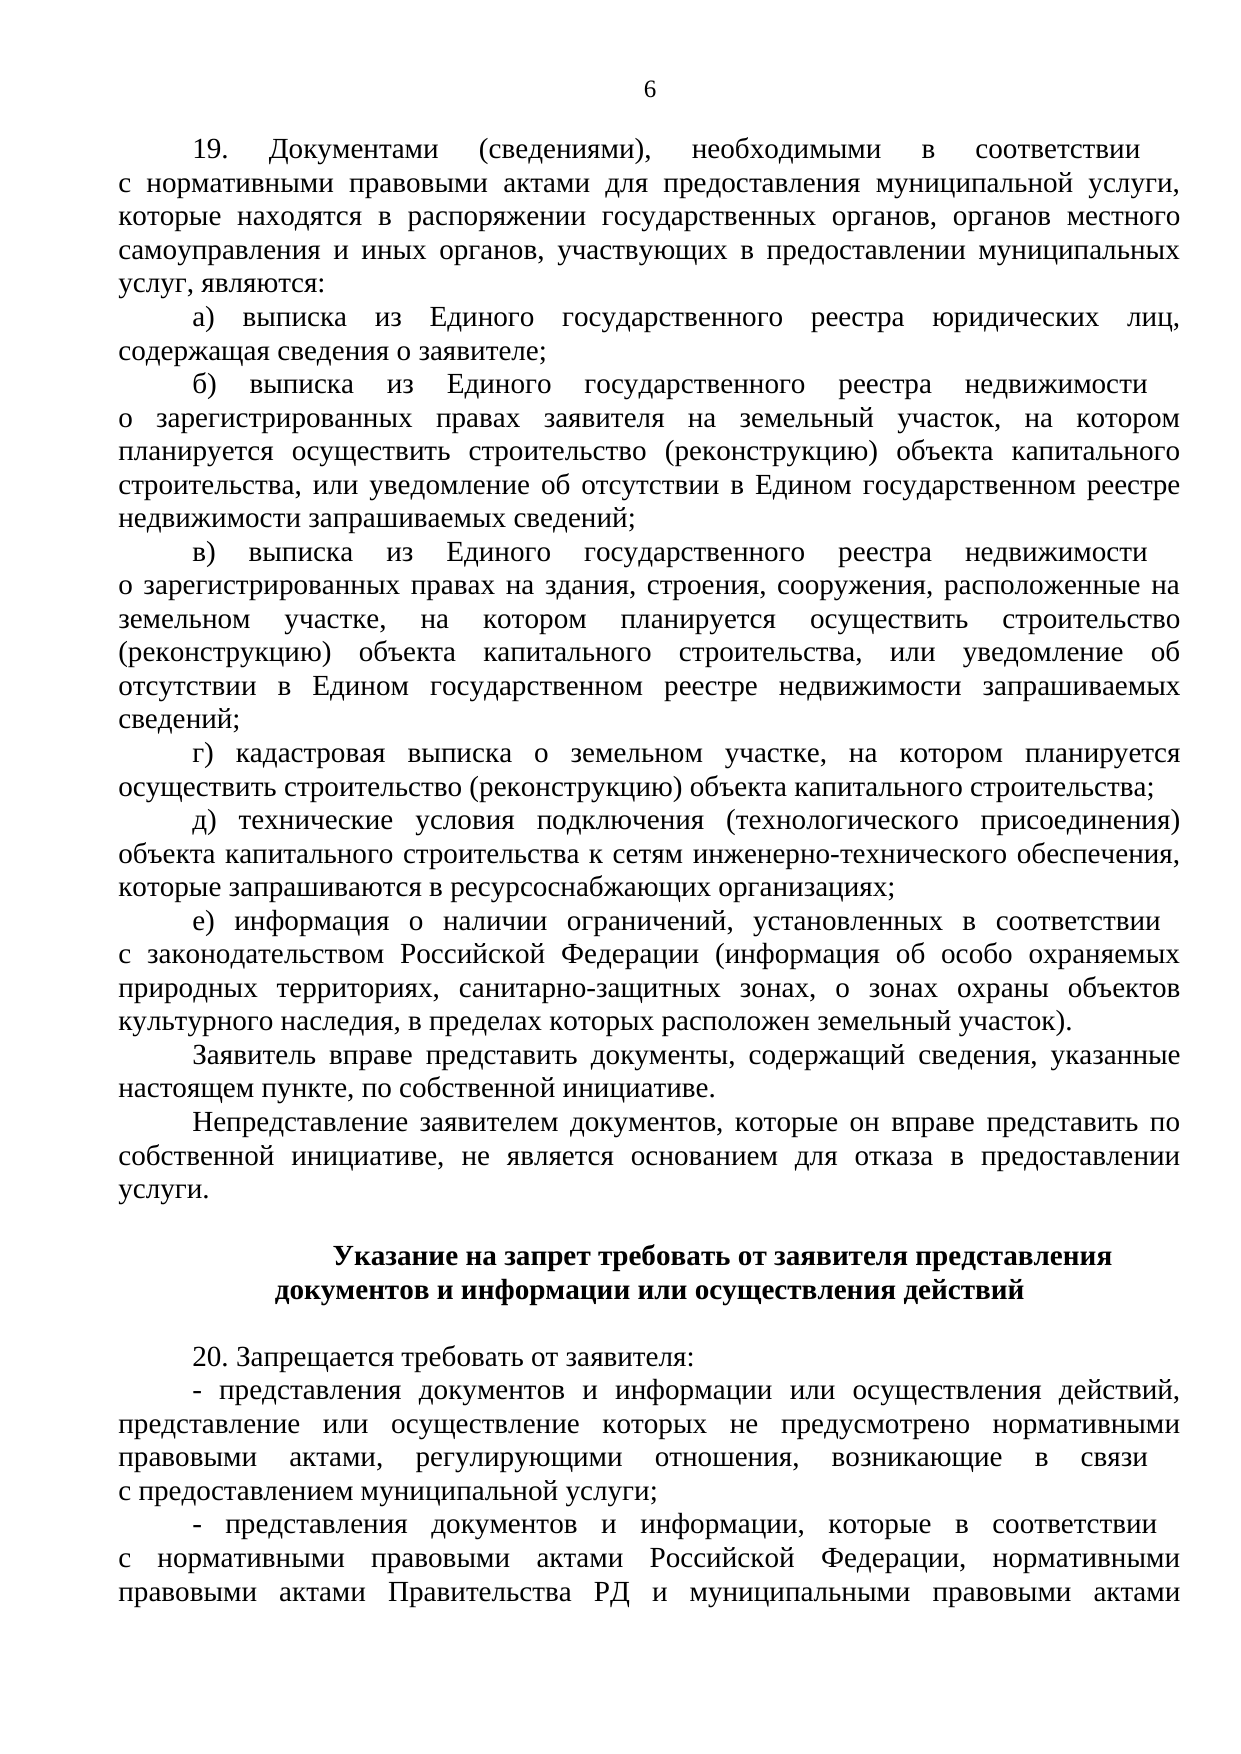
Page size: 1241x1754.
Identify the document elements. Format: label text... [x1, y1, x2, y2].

text в) выписка из Единого государственного реестра недвижимости о зарегистрированных правах на здания, строения, сооружения, расположенные на земельном участке, на котором планируется осуществить строительство (реконструкцию) объекта капитального строительства, или уведомление об отсутствии в Едином государственном реестре недвижимости запрашиваемых сведений; [118, 534, 1181, 735]
text д) технические условия подключения (технологического присоединения) объекта капитального строительства к сетям инженерно-технического обеспечения, которые запрашиваются в ресурсоснабжающих организациях; [118, 802, 1181, 903]
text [118, 1507, 1181, 1607]
text г) кадастровая выписка о земельном участке, на котором планируется осуществить строительство (реконструкцию) объекта капитального строительства; [118, 735, 1181, 802]
text 19. Документами (сведениями), необходимыми в соответствии с нормативными правовыми актами для предоставления муниципальной услуги, которые находятся в распоряжении государственных органов, органов местного самоуправления и иных органов, участвующих в предоставлении муниципальных услуг, являются: [118, 131, 1181, 299]
text Заявитель вправе представить документы, содержащий сведения, указанные настоящем пункте, по собственной инициативе. [118, 1037, 1181, 1104]
text 20. Запрещается требовать от заявителя: [118, 1339, 1181, 1372]
text б) выписка из Единого государственного реестра недвижимости о зарегистрированных правах заявителя на земельный участок, на котором планируется осуществить строительство (реконструкцию) объекта капитального строительства, или уведомление об отсутствии в Едином государственном реестре недвижимости запрашиваемых сведений; [118, 366, 1181, 534]
text а) выписка из Единого государственного реестра юридических лиц, содержащая сведения о заявителе; [118, 299, 1181, 366]
text е) информация о наличии ограничений, установленных в соответствии с законодательством Российской Федерации (информация об особо охраняемых природных территориях, санитарно-защитных зонах, о зонах охраны объектов культурного наследия, в пределах которых расположен земельный участок). [118, 903, 1181, 1037]
text Непредставление заявителем документов, которые он вправе представить по собственной инициативе, не является основанием для отказа в предоставлении услуги. [118, 1104, 1181, 1205]
text - представления документов и информации или осуществления действий, представление или осуществление которых не предусмотрено нормативными правовыми актами, регулирующими отношения, возникающие в связи с предоставлением муниципальной услуги; [118, 1372, 1181, 1507]
text Указание на запрет требовать от заявителя представления документов и информации или осуществления действий [118, 1238, 1181, 1305]
